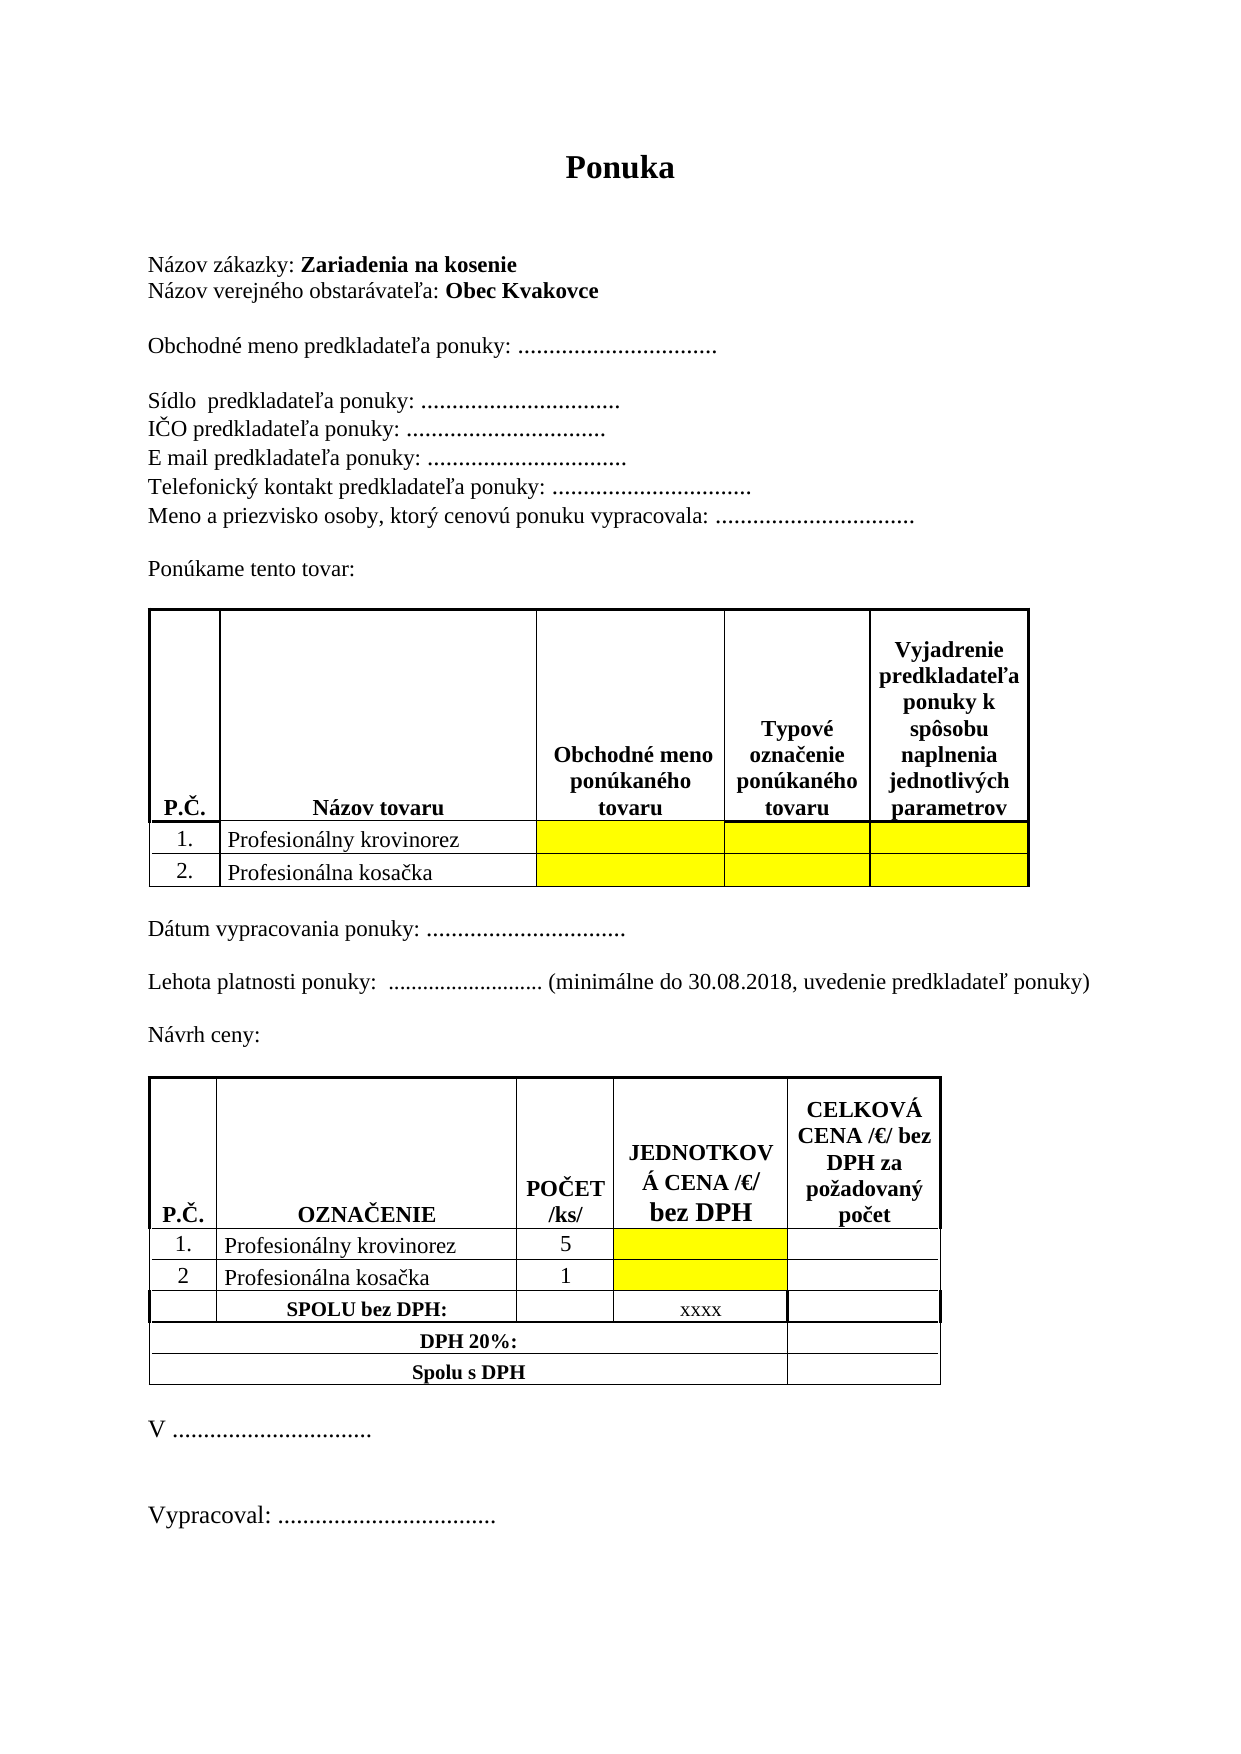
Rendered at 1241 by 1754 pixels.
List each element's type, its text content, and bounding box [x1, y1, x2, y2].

subtitle Ponuka [148, 148, 1093, 186]
table_cell [517, 1291, 613, 1321]
table_cell [614, 1229, 787, 1259]
table_header Vyjadrenie predkladateľa ponuky k spôsobu naplnenia jednotlivých parametrov [871, 611, 1027, 820]
table_cell [725, 823, 869, 853]
table_header Obchodné meno ponúkaného tovaru [537, 611, 724, 820]
table_cell [725, 854, 869, 886]
table_cell [788, 1353, 940, 1384]
table_cell [614, 1260, 787, 1290]
table_header POČET /ks/ [517, 1079, 613, 1228]
table_cell DPH 20%: [150, 1322, 787, 1353]
table_cell Profesionálny krovinorez [217, 1229, 516, 1259]
subtitle Vypracoval: ................................... [148, 1500, 1093, 1529]
table_cell [871, 823, 1027, 853]
subtitle Sídlo predkladateľa ponuky: ................................ [148, 385, 1093, 413]
subtitle Návrh ceny: [148, 1021, 1093, 1047]
table_cell [537, 854, 724, 886]
subtitle V ................................ [148, 1414, 1093, 1442]
subtitle E mail predkladateľa ponuky: ................................ [148, 442, 1093, 471]
subtitle IČO predkladateľa ponuky: ................................ [148, 413, 1093, 442]
subtitle Ponúkame tento tovar: [148, 555, 1093, 581]
table_cell Spolu s DPH [150, 1353, 787, 1384]
table_cell [871, 854, 1027, 886]
table_cell 1 [517, 1260, 613, 1290]
table_cell [789, 1290, 939, 1321]
subtitle Dátum vypracovania ponuky: ................................ [148, 913, 1093, 942]
subtitle Obchodné meno predkladateľa ponuky: ................................ [148, 330, 1093, 358]
table_cell [788, 1321, 940, 1353]
subtitle Názov zákazky: Zariadenia na kosenie [148, 251, 1093, 277]
text Lehota platnosti ponuky: ........................... (minimálne do 30.08.2018, uvedenie predkladateľ ponuky) [148, 968, 1093, 994]
table_cell Profesionálna kosačka [217, 1260, 516, 1290]
table_cell 5 [517, 1229, 613, 1259]
table_header Typové označenie ponúkaného tovaru [725, 611, 869, 820]
table_header CELKOVÁ CENA /€/ bez DPH za požadovaný počet [788, 1079, 939, 1228]
table_cell 2 [150, 1259, 216, 1290]
table_cell 1. [150, 821, 219, 853]
table_cell SPOLU bez DPH: [217, 1291, 516, 1321]
subtitle Meno a priezvisko osoby, ktorý cenovú ponuku vypracovala: ................................ [148, 500, 1093, 528]
table_cell [788, 1228, 940, 1259]
table_cell [537, 821, 724, 853]
table_cell Profesionálny krovinorez [221, 821, 536, 853]
table_cell 2. [150, 853, 219, 886]
subtitle Telefonický kontakt predkladateľa ponuky: ................................ [148, 471, 1093, 500]
table_cell xxxx [614, 1291, 786, 1321]
table_cell [788, 1259, 940, 1290]
subtitle Názov verejného obstarávateľa: Obec Kvakovce [148, 277, 1093, 303]
table_header OZNAČENIE [217, 1079, 516, 1228]
table_cell Profesionálna kosačka [221, 854, 536, 886]
table_cell [151, 1291, 216, 1321]
table_header P.Č. [151, 611, 219, 820]
table_cell 1. [150, 1229, 216, 1259]
table_header Názov tovaru [221, 611, 536, 820]
table_header JEDNOTKOVÁ CENA /€/ bez DPH [614, 1079, 787, 1228]
table_header P.Č. [151, 1079, 216, 1228]
